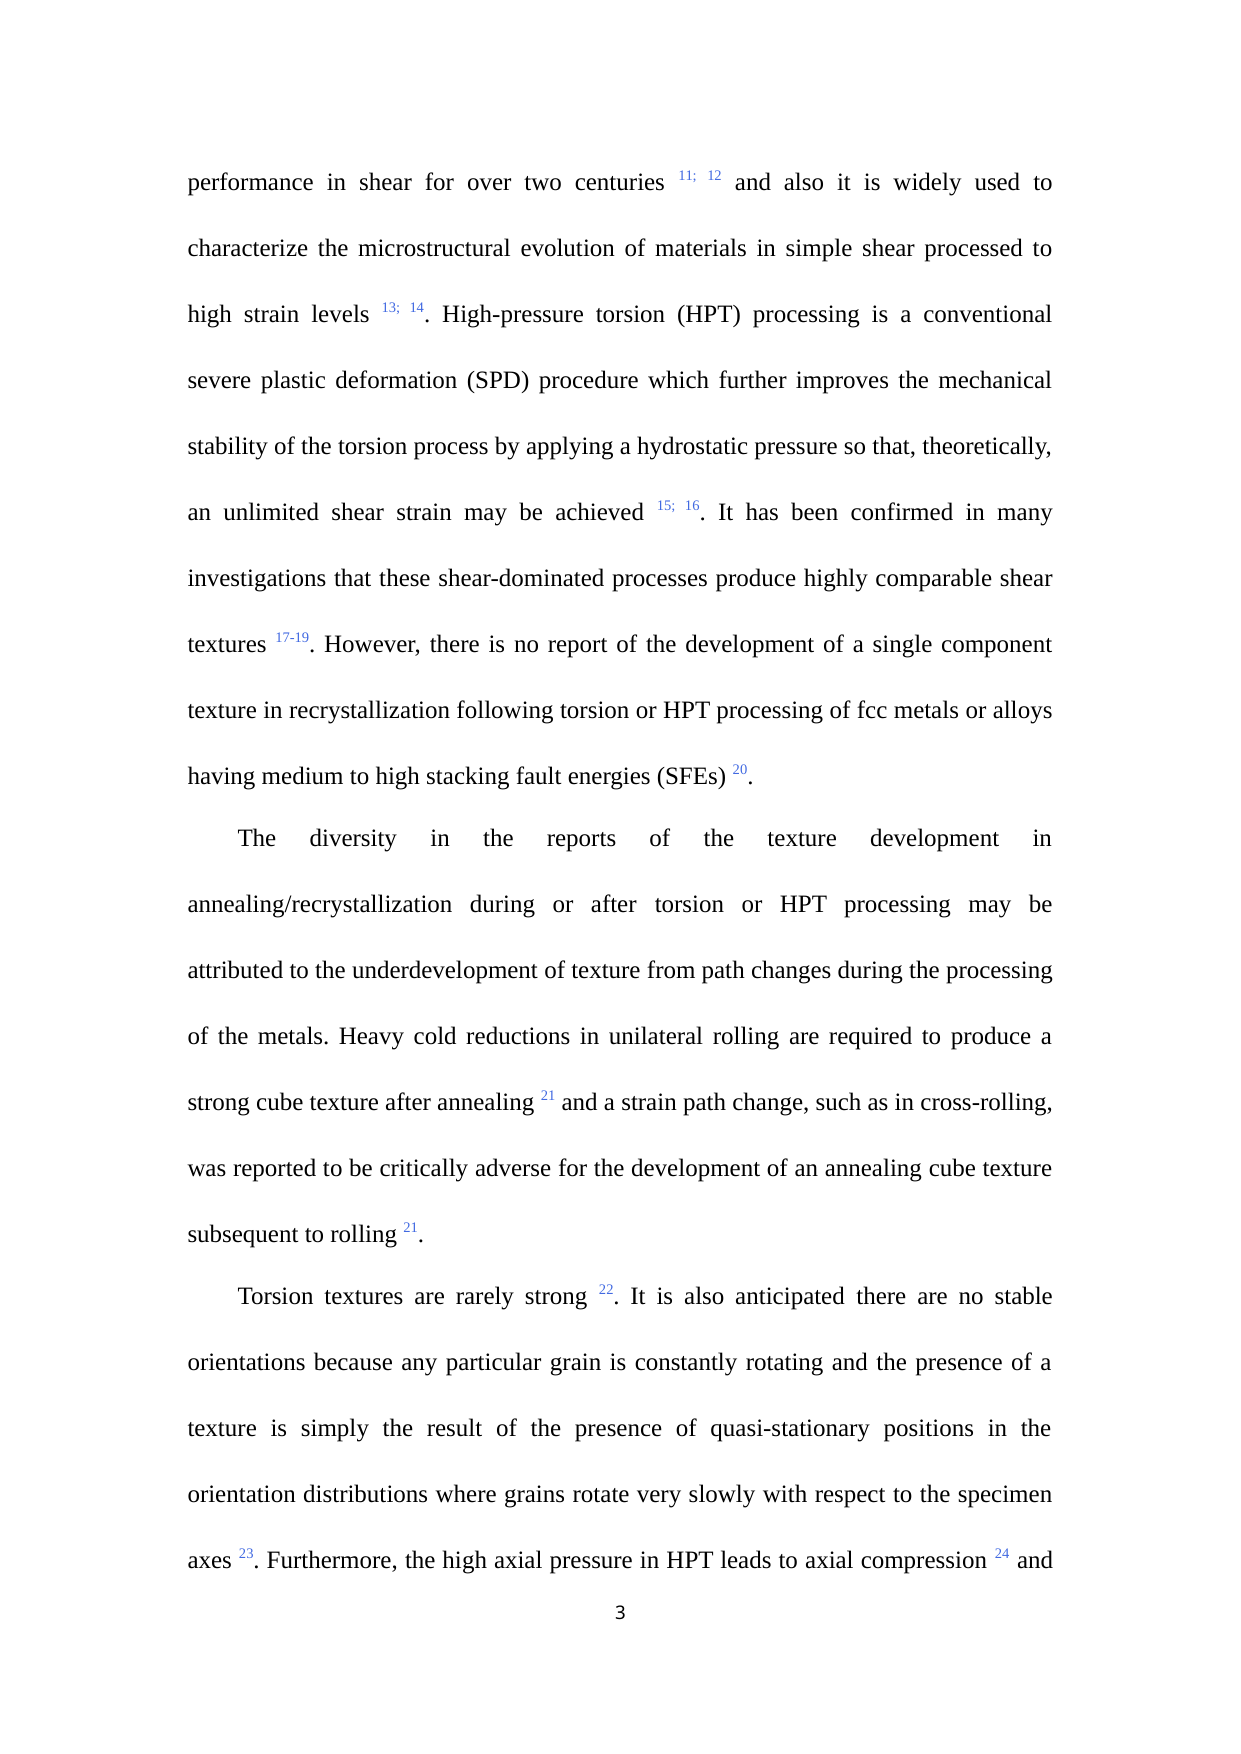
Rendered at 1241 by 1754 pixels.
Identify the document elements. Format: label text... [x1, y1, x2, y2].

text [187, 1279, 1053, 1576]
text The diversity in the reports of the texture development in annealing/recrystallization during or after torsion or HPT processing may be attributed to the underdevelopment of texture from path changes during the processing of the metals. Heavy cold reductions in unilateral rolling are required to produce a strong cube texture after annealing 21 and a strain path change, such as in cross-rolling, was reported to be critically adverse for the development of an annealing cube texture subsequent to rolling 21. [187, 821, 1053, 1250]
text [187, 165, 1053, 792]
